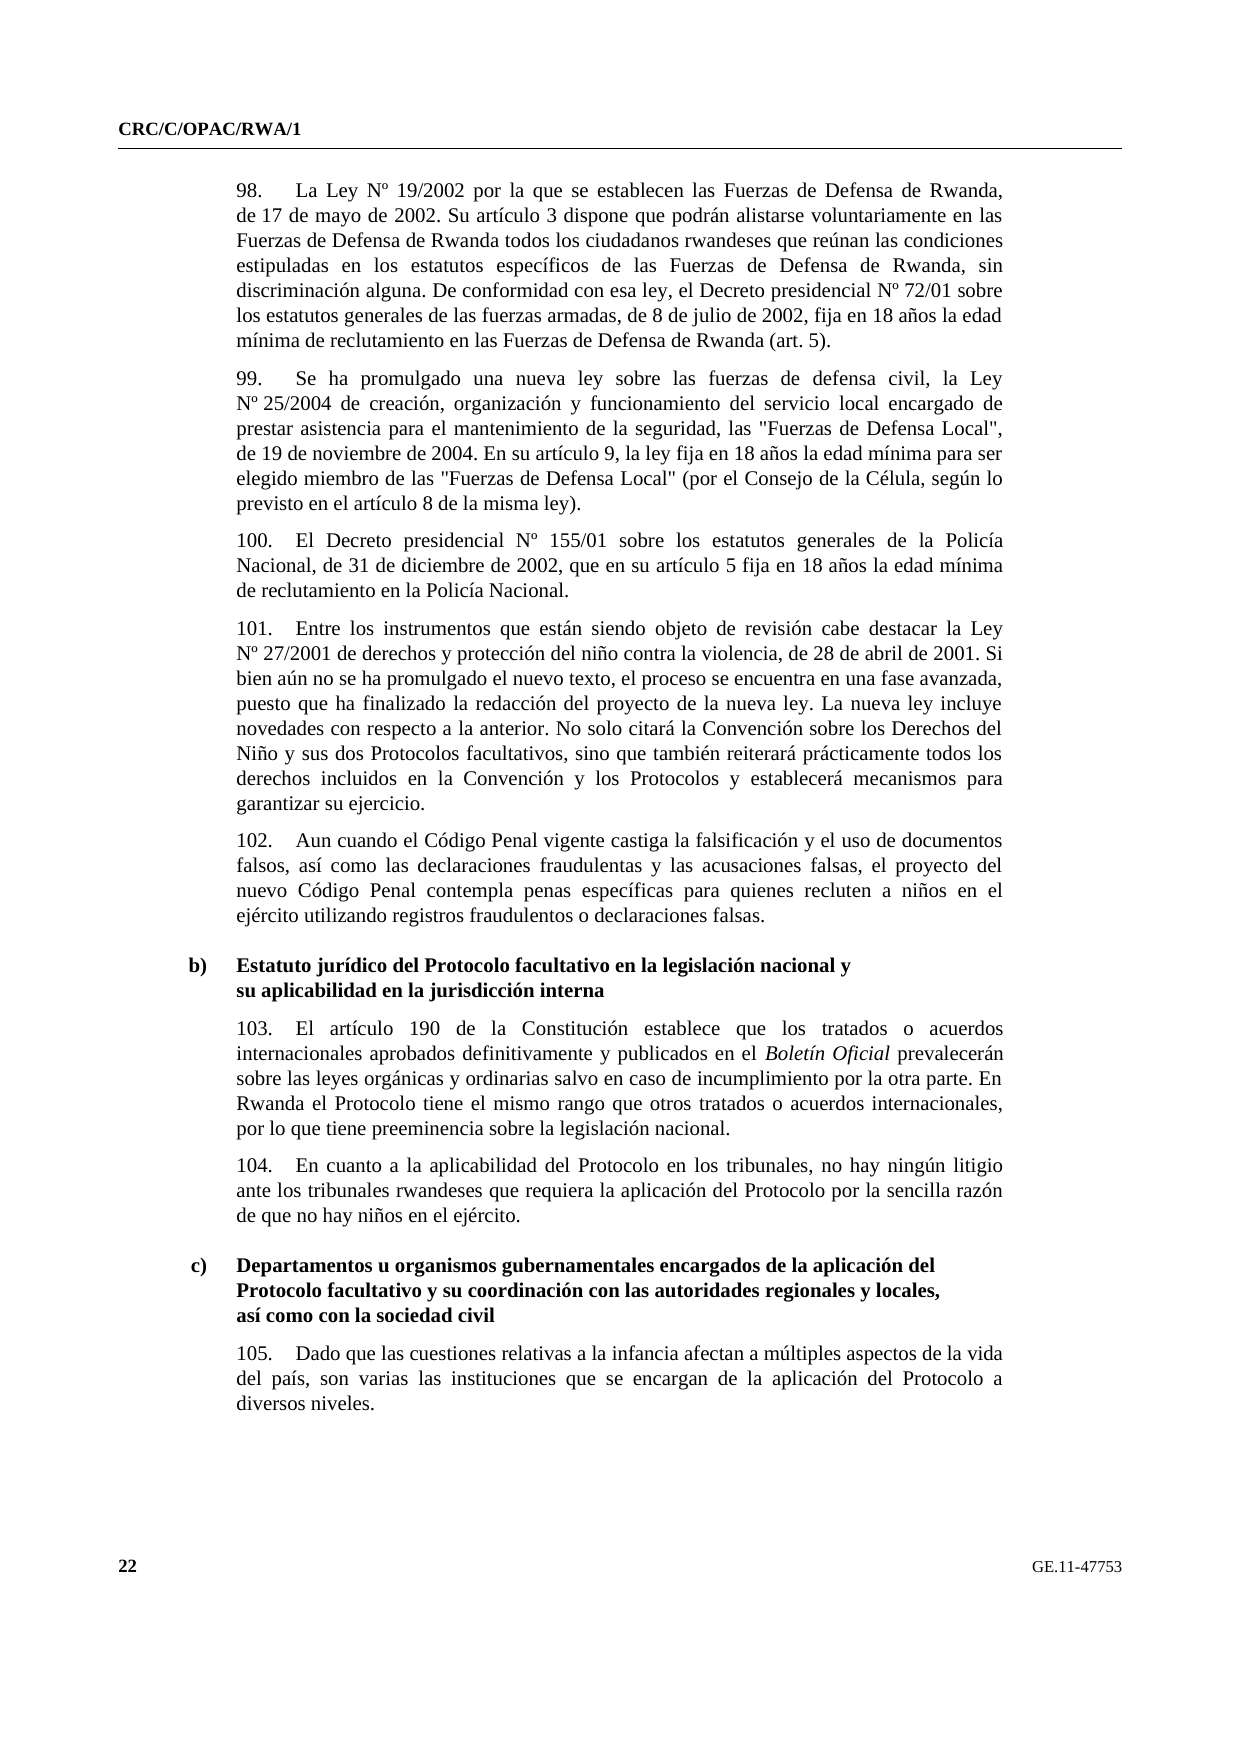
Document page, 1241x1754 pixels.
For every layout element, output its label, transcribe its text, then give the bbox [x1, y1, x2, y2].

text c) Departamentos u organismos gubernamentales encargados de la aplicación del Protocolo facultativo y su coordinación con las autoridades regionales y locales, así como con la sociedad civil [118, 1252, 1004, 1327]
text 100. El Decreto presidencial Nº 155/01 sobre los estatutos generales de la Policía Nacional, de 31 de diciembre de 2002, que en su artículo 5 fija en 18 años la edad mínima de reclutamiento en la Policía Nacional. [236, 527, 1004, 602]
text 103. El artículo 190 de la Constitución establece que los tratados o acuerdos internacionales aprobados definitivamente y publicados en el Boletín Oficial prevalecerán sobre las leyes orgánicas y ordinarias salvo en caso de incumplimiento por la otra parte. En Rwanda el Protocolo tiene el mismo rango que otros tratados o acuerdos internacionales, por lo que tiene preeminencia sobre la legislación nacional. [236, 1015, 1004, 1140]
text 105. Dado que las cuestiones relativas a la infancia afectan a múltiples aspectos de la vida del país, son varias las instituciones que se encargan de la aplicación del Protocolo a diversos niveles. [236, 1340, 1004, 1415]
text 99. Se ha promulgado una nueva ley sobre las fuerzas de defensa civil, la Ley Nº 25/2004 de creación, organización y funcionamiento del servicio local encargado de prestar asistencia para el mantenimiento de la seguridad, las "Fuerzas de Defensa Local", de 19 de noviembre de 2004. En su artículo 9, la ley fija en 18 años la edad mínima para ser elegido miembro de las "Fuerzas de Defensa Local" (por el Consejo de la Célula, según lo previsto en el artículo 8 de la misma ley). [236, 365, 1004, 515]
text 101. Entre los instrumentos que están siendo objeto de revisión cabe destacar la Ley Nº 27/2001 de derechos y protección del niño contra la violencia, de 28 de abril de 2001. Si bien aún no se ha promulgado el nuevo texto, el proceso se encuentra en una fase avanzada, puesto que ha finalizado la redacción del proyecto de la nueva ley. La nueva ley incluye novedades con respecto a la anterior. No solo citará la Convención sobre los Derechos del Niño y sus dos Protocolos facultativos, sino que también reiterará prácticamente todos los derechos incluidos en la Convención y los Protocolos y establecerá mecanismos para garantizar su ejercicio. [236, 615, 1004, 815]
text 104. En cuanto a la aplicabilidad del Protocolo en los tribunales, no hay ningún litigio ante los tribunales rwandeses que requiera la aplicación del Protocolo por la sencilla razón de que no hay niños en el ejército. [236, 1152, 1004, 1227]
text b) Estatuto jurídico del Protocolo facultativo en la legislación nacional y su aplicabilidad en la jurisdicción interna [118, 952, 1004, 1002]
text 98. La Ley Nº 19/2002 por la que se establecen las Fuerzas de Defensa de Rwanda, de 17 de mayo de 2002. Su artículo 3 dispone que podrán alistarse voluntariamente en las Fuerzas de Defensa de Rwanda todos los ciudadanos rwandeses que reúnan las condiciones estipuladas en los estatutos específicos de las Fuerzas de Defensa de Rwanda, sin discriminación alguna. De conformidad con esa ley, el Decreto presidencial Nº 72/01 sobre los estatutos generales de las fuerzas armadas, de 8 de julio de 2002, fija en 18 años la edad mínima de reclutamiento en las Fuerzas de Defensa de Rwanda (art. 5). [236, 177, 1004, 352]
text 102. Aun cuando el Código Penal vigente castiga la falsificación y el uso de documentos falsos, así como las declaraciones fraudulentas y las acusaciones falsas, el proyecto del nuevo Código Penal contempla penas específicas para quienes recluten a niños en el ejército utilizando registros fraudulentos o declaraciones falsas. [236, 827, 1004, 927]
